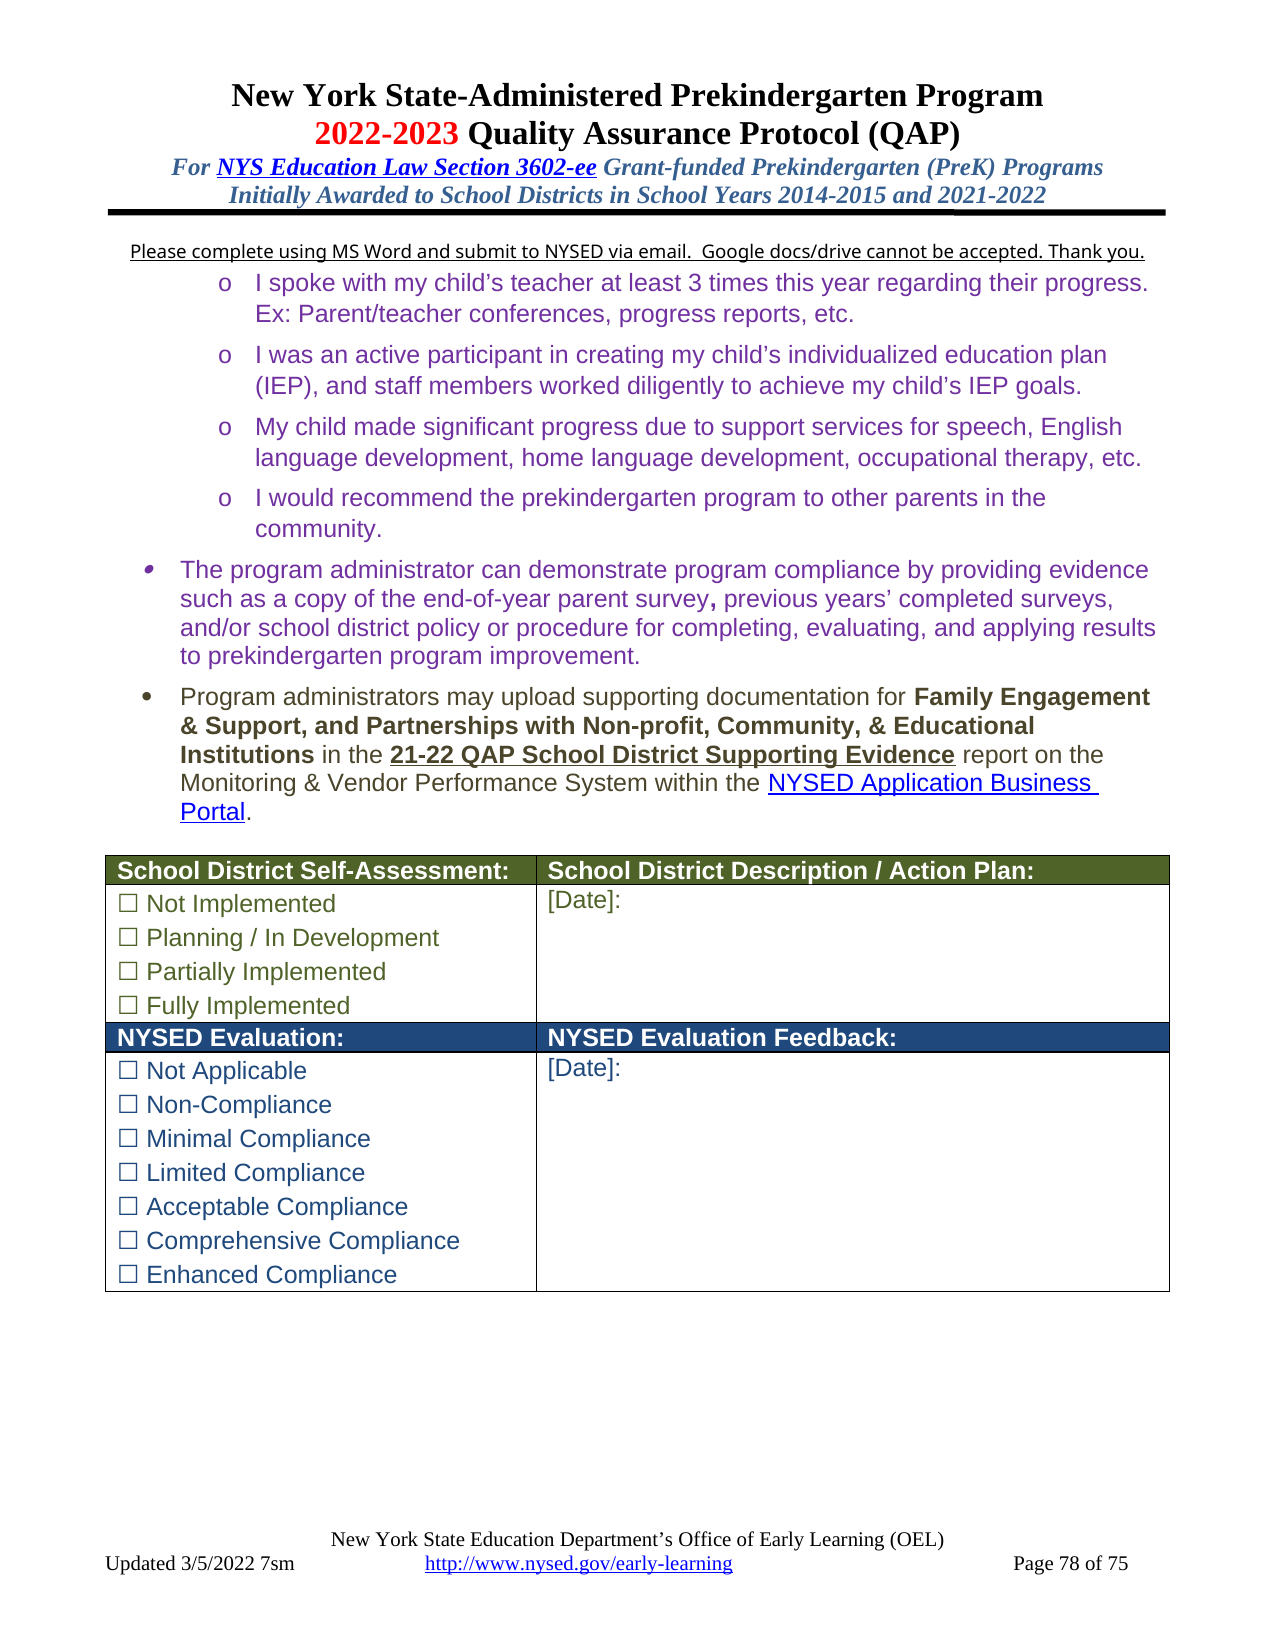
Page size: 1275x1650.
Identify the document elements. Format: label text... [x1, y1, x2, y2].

list I was an active participant in creating my child’s individualized education plan (IEP), and staff members worked diligently to achieve my child’s IEP goals. [217, 340, 1170, 399]
table_header School District Self-Assessment: [106, 856, 536, 884]
table_cell [Date]: [537, 1053, 1169, 1291]
table_cell Not Implemented Planning / In Development Partially Implemented Fully Implemented [106, 885, 536, 1022]
list I spoke with my child’s teacher at least 3 times this year regarding their progress. Ex: Parent/teacher conferences, progress reports, etc. [217, 268, 1170, 328]
table_header School District Description / Action Plan: [537, 856, 1169, 884]
table_cell NYSED Evaluation Feedback: [537, 1023, 1169, 1051]
table_cell Not Applicable Non-Compliance Minimal Compliance Limited Compliance Acceptable Compliance Comprehensive Compliance Enhanced Compliance [106, 1053, 536, 1291]
list My child made significant progress due to support services for speech, English language development, home language development, occupational therapy, etc. [217, 412, 1170, 471]
table_cell NYSED Evaluation: [106, 1023, 536, 1051]
list The program administrator can demonstrate program compliance by providing evidence such as a copy of the end-of-year parent survey, previous years’ completed surveys, and/or school district policy or procedure for completing, evaluating, and applying results to prekindergarten program improvement. [142, 555, 1170, 670]
list I would recommend the prekindergarten program to other parents in the community. [217, 483, 1170, 543]
list Program administrators may upload supporting documentation for Family Engagement & Support, and Partnerships with Non-profit, Community, & Educational Institutions in the 21-22 QAP School District Supporting Evidence report on the Monitoring & Vendor Performance System within the NYSED Application Business Portal. [142, 682, 1170, 826]
table_cell [Date]: [537, 885, 1169, 1022]
